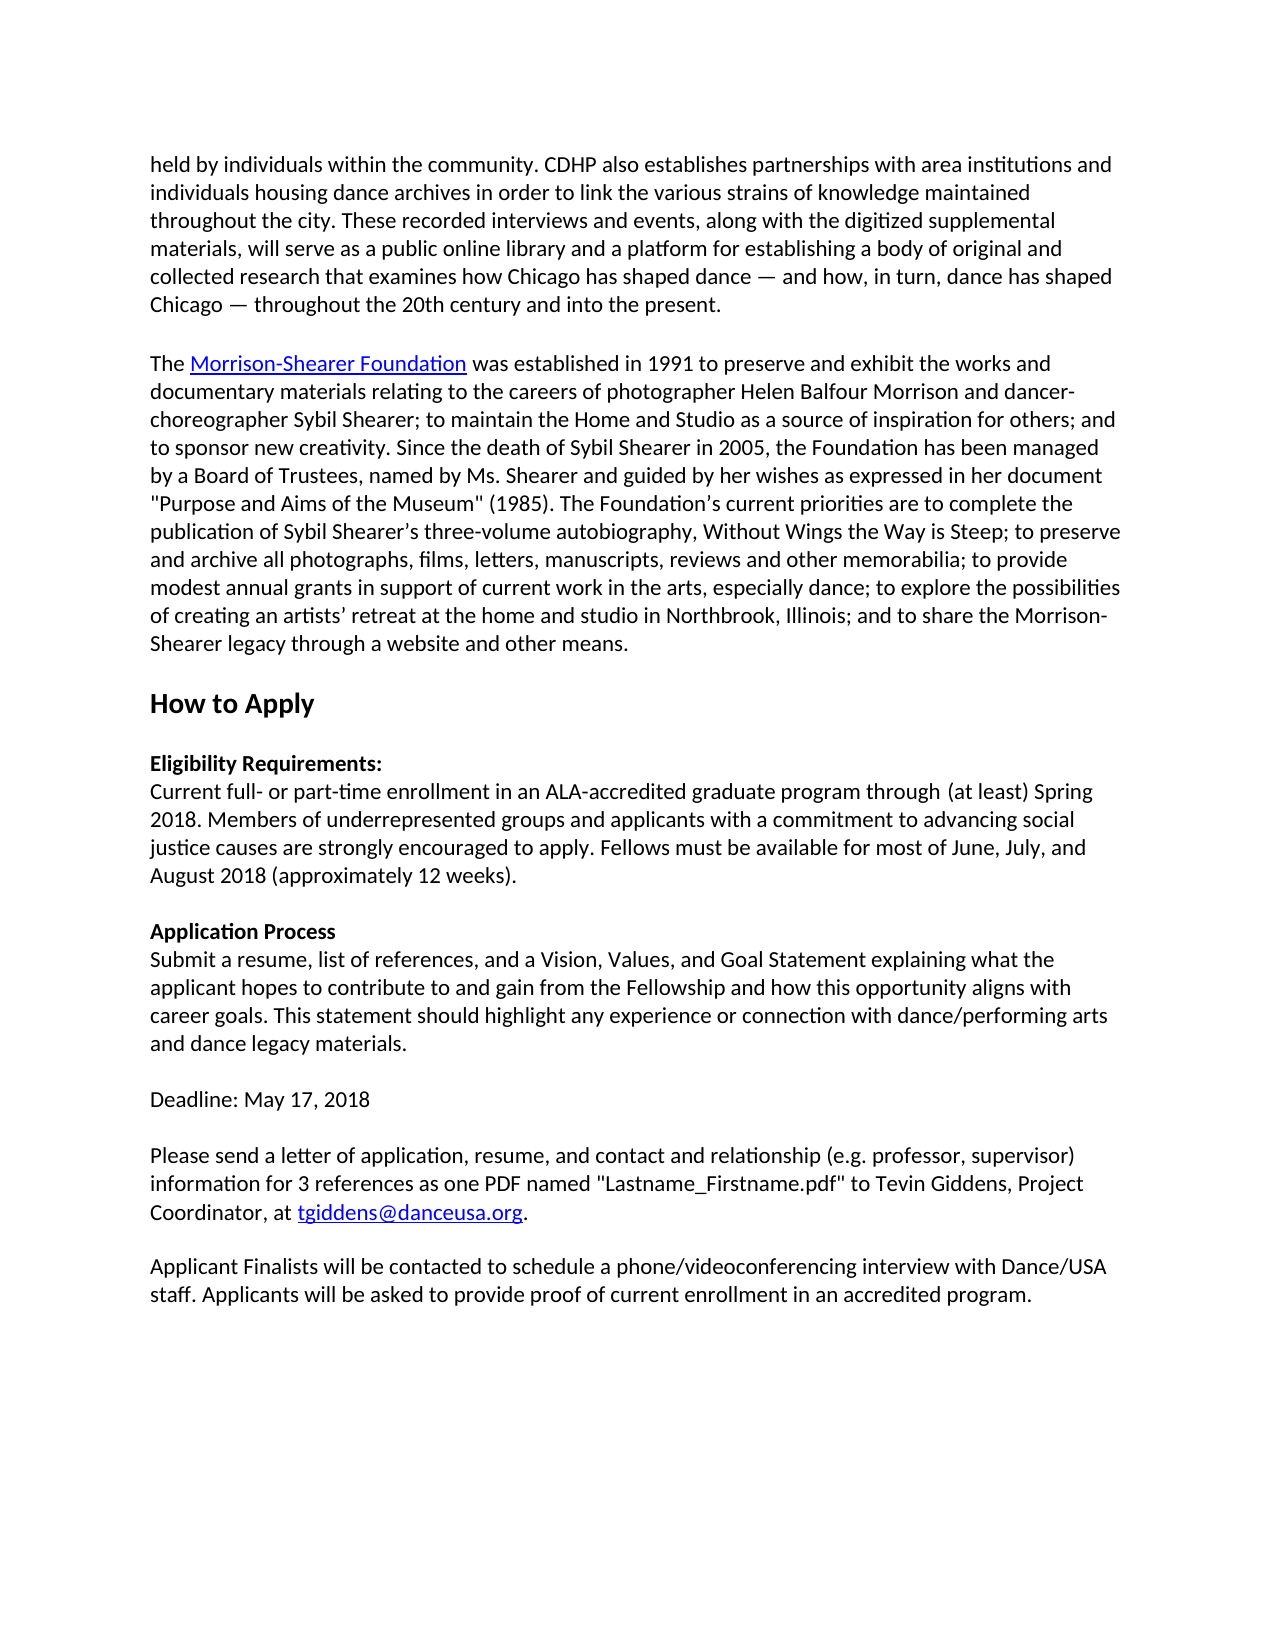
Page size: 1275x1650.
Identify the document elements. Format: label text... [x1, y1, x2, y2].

text How to Apply [150, 686, 1125, 721]
text Please send a letter of application, resume, and contact and relationship (e.g. professor, supervisor) information for 3 references as one PDF named "Lastname_Firstname.pdf" to Tevin Giddens, Project Coordinator, at tgiddens@danceusa.org. [150, 1142, 1125, 1252]
text Eligibility Requirements: [150, 749, 1125, 777]
text Application Process [150, 917, 1125, 945]
text Submit a resume, list of references, and a Vision, Values, and Goal Statement explaining what the applicant hopes to contribute to and gain from the Fellowship and how this opportunity aligns with career goals. This statement should highlight any experience or connection with dance/performing arts and dance legacy materials. [150, 945, 1125, 1057]
text Applicant Finalists will be contacted to schedule a phone/videoconferencing interview with Dance/USA staff. Applicants will be asked to provide proof of current enrollment in an accredited program. [150, 1252, 1125, 1308]
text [150, 150, 1125, 349]
text The Morrison-Shearer Foundation was established in 1991 to preserve and exhibit the works and documentary materials relating to the careers of photographer Helen Balfour Morrison and dancer-choreographer Sybil Shearer; to maintain the Home and Studio as a source of inspiration for others; and to sponsor new creativity. Since the death of Sybil Shearer in 2005, the Foundation has been managed by a Board of Trustees, named by Ms. Shearer and guided by her wishes as expressed in her document "Purpose and Aims of the Museum" (1985). The Foundation’s current priorities are to complete the publication of Sybil Shearer’s three-volume autobiography, Without Wings the Way is Steep; to preserve and archive all photographs, films, letters, manuscripts, reviews and other memorabilia; to provide modest annual grants in support of current work in the arts, especially dance; to explore the possibilities of creating an artists’ retreat at the home and studio in Northbrook, Illinois; and to share the Morrison-Shearer legacy through a website and other means. [150, 349, 1125, 658]
text Deadline: May 17, 2018 [150, 1086, 1125, 1113]
text Current full- or part-time enrollment in an ALA-accredited graduate program through (at least) Spring 2018. Members of underrepresented groups and applicants with a commitment to advancing social justice causes are strongly encouraged to apply. Fellows must be available for most of June, July, and August 2018 (approximately 12 weeks). [150, 777, 1125, 889]
